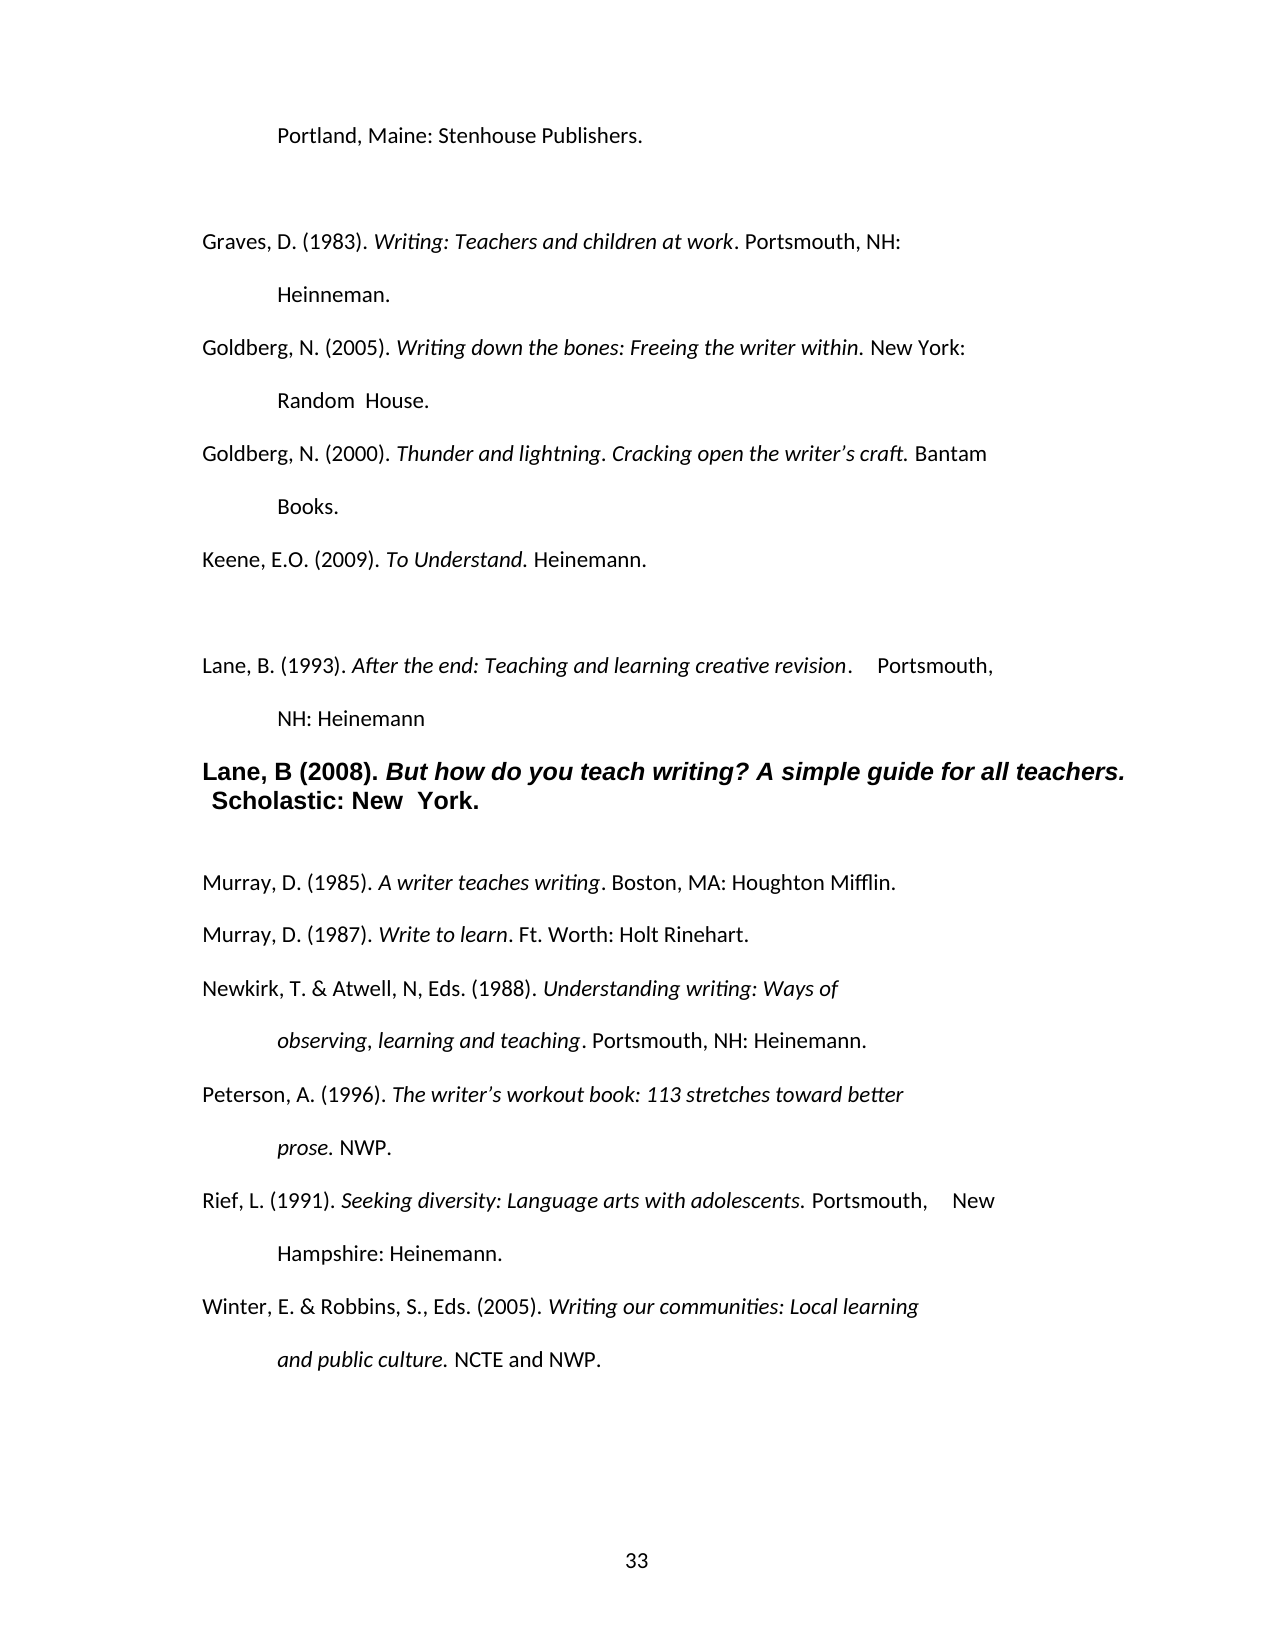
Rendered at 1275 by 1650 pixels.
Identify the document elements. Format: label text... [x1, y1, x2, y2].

text Goldberg, N. (2000). Thunder and lightning. Cracking open the writer’s craft. Bantam [127, 439, 1148, 467]
text Goldberg, N. (2005). Writing down the bones: Freeing the writer within. New York: [202, 333, 1148, 361]
text Murray, D. (1987). Write to learn. Ft. Worth: Holt Rinehart. [202, 921, 1148, 949]
text Random House. [202, 386, 1148, 414]
text Portland, Maine: Stenhouse Publishers. [202, 121, 1148, 149]
text Heinneman. [202, 280, 1148, 308]
text Murray, D. (1985). A writer teaches writing. Boston, MA: Houghton Mifflin. [202, 868, 1148, 896]
subtitle Lane, B (2008). But how do you teach writing? A simple guide for all teachers. Scholastic: New York. [202, 757, 1148, 814]
text Graves, D. (1983). Writing: Teachers and children at work. Portsmouth, NH: [202, 227, 1148, 255]
text Newkirk, T. & Atwell, N, Eds. (1988). Understanding writing: Ways of [202, 974, 1148, 1002]
text prose. NWP. [202, 1133, 1148, 1161]
text Rief, L. (1991). Seeking diversity: Language arts with adolescents. Portsmouth, New [202, 1186, 1148, 1214]
text Hampshire: Heinemann. [202, 1239, 1148, 1267]
text Books. [202, 492, 1148, 520]
text NH: Heinemann [202, 704, 1148, 732]
text observing, learning and teaching. Portsmouth, NH: Heinemann. [202, 1027, 1148, 1055]
text Peterson, A. (1996). The writer’s workout book: 113 stretches toward better [202, 1080, 1148, 1108]
text Keene, E.O. (2009). To Understand. Heinemann. [127, 545, 1148, 573]
text and public culture. NCTE and NWP. [202, 1345, 1148, 1373]
text Winter, E. & Robbins, S., Eds. (2005). Writing our communities: Local learning [202, 1292, 1148, 1320]
text Lane, B. (1993). After the end: Teaching and learning creative revision. Portsmouth, [202, 651, 1148, 679]
